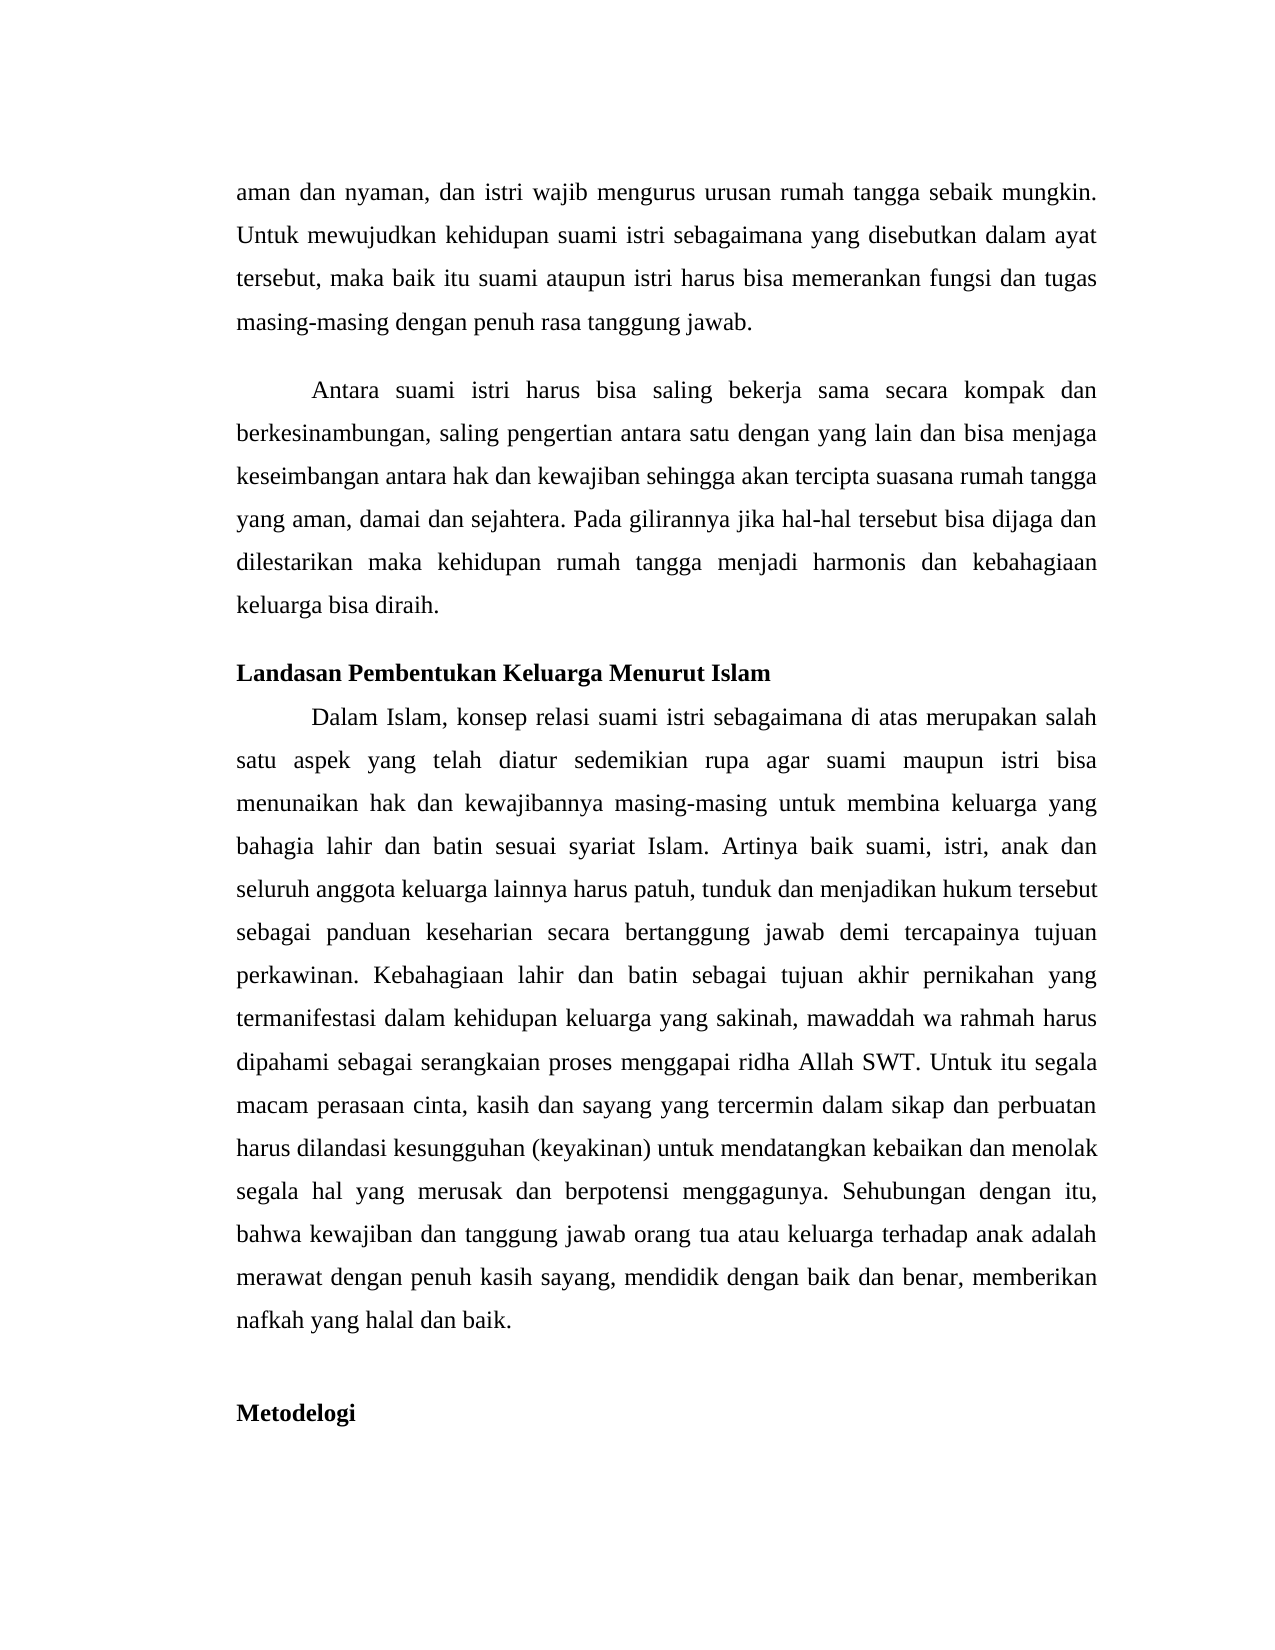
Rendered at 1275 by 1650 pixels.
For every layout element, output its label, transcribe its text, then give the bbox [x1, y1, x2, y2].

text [236, 177, 1098, 335]
text Dalam Islam, konsep relasi suami istri sebagaimana di atas merupakan salah satu aspek yang telah diatur sedemikian rupa agar suami maupun istri bisa menunaikan hak dan kewajibannya masing-masing untuk membina keluarga yang bahagia lahir dan batin sesuai syariat Islam. Artinya baik suami, istri, anak dan seluruh anggota keluarga lainnya harus patuh, tunduk dan menjadikan hukum tersebut sebagai panduan keseharian secara bertanggung jawab demi tercapainya tujuan perkawinan. Kebahagiaan lahir dan batin sebagai tujuan akhir pernikahan yang termanifestasi dalam kehidupan keluarga yang sakinah, mawaddah wa rahmah harus dipahami sebagai serangkaian proses menggapai ridha Allah SWT. Untuk itu segala macam perasaan cinta, kasih dan sayang yang tercermin dalam sikap dan perbuatan harus dilandasi kesungguhan (keyakinan) untuk mendatangkan kebaikan dan menolak segala hal yang merusak dan berpotensi menggagunya. Sehubungan dengan itu, bahwa kewajiban dan tanggung jawab orang tua atau keluarga terhadap anak adalah merawat dengan penuh kasih sayang, mendidik dengan baik dan benar, memberikan nafkah yang halal dan baik. [236, 702, 1098, 1334]
subtitle Metodelogi [236, 1398, 1098, 1427]
text Landasan Pembentukan Keluarga Menurut Islam [236, 658, 1098, 687]
text Antara suami istri harus bisa saling bekerja sama secara kompak dan berkesinambungan, saling pengertian antara satu dengan yang lain dan bisa menjaga keseimbangan antara hak dan kewajiban sehingga akan tercipta suasana rumah tangga yang aman, damai dan sejahtera. Pada gilirannya jika hal-hal tersebut bisa dijaga dan dilestarikan maka kehidupan rumah tangga menjadi harmonis dan kebahagiaan keluarga bisa diraih. [236, 375, 1098, 619]
